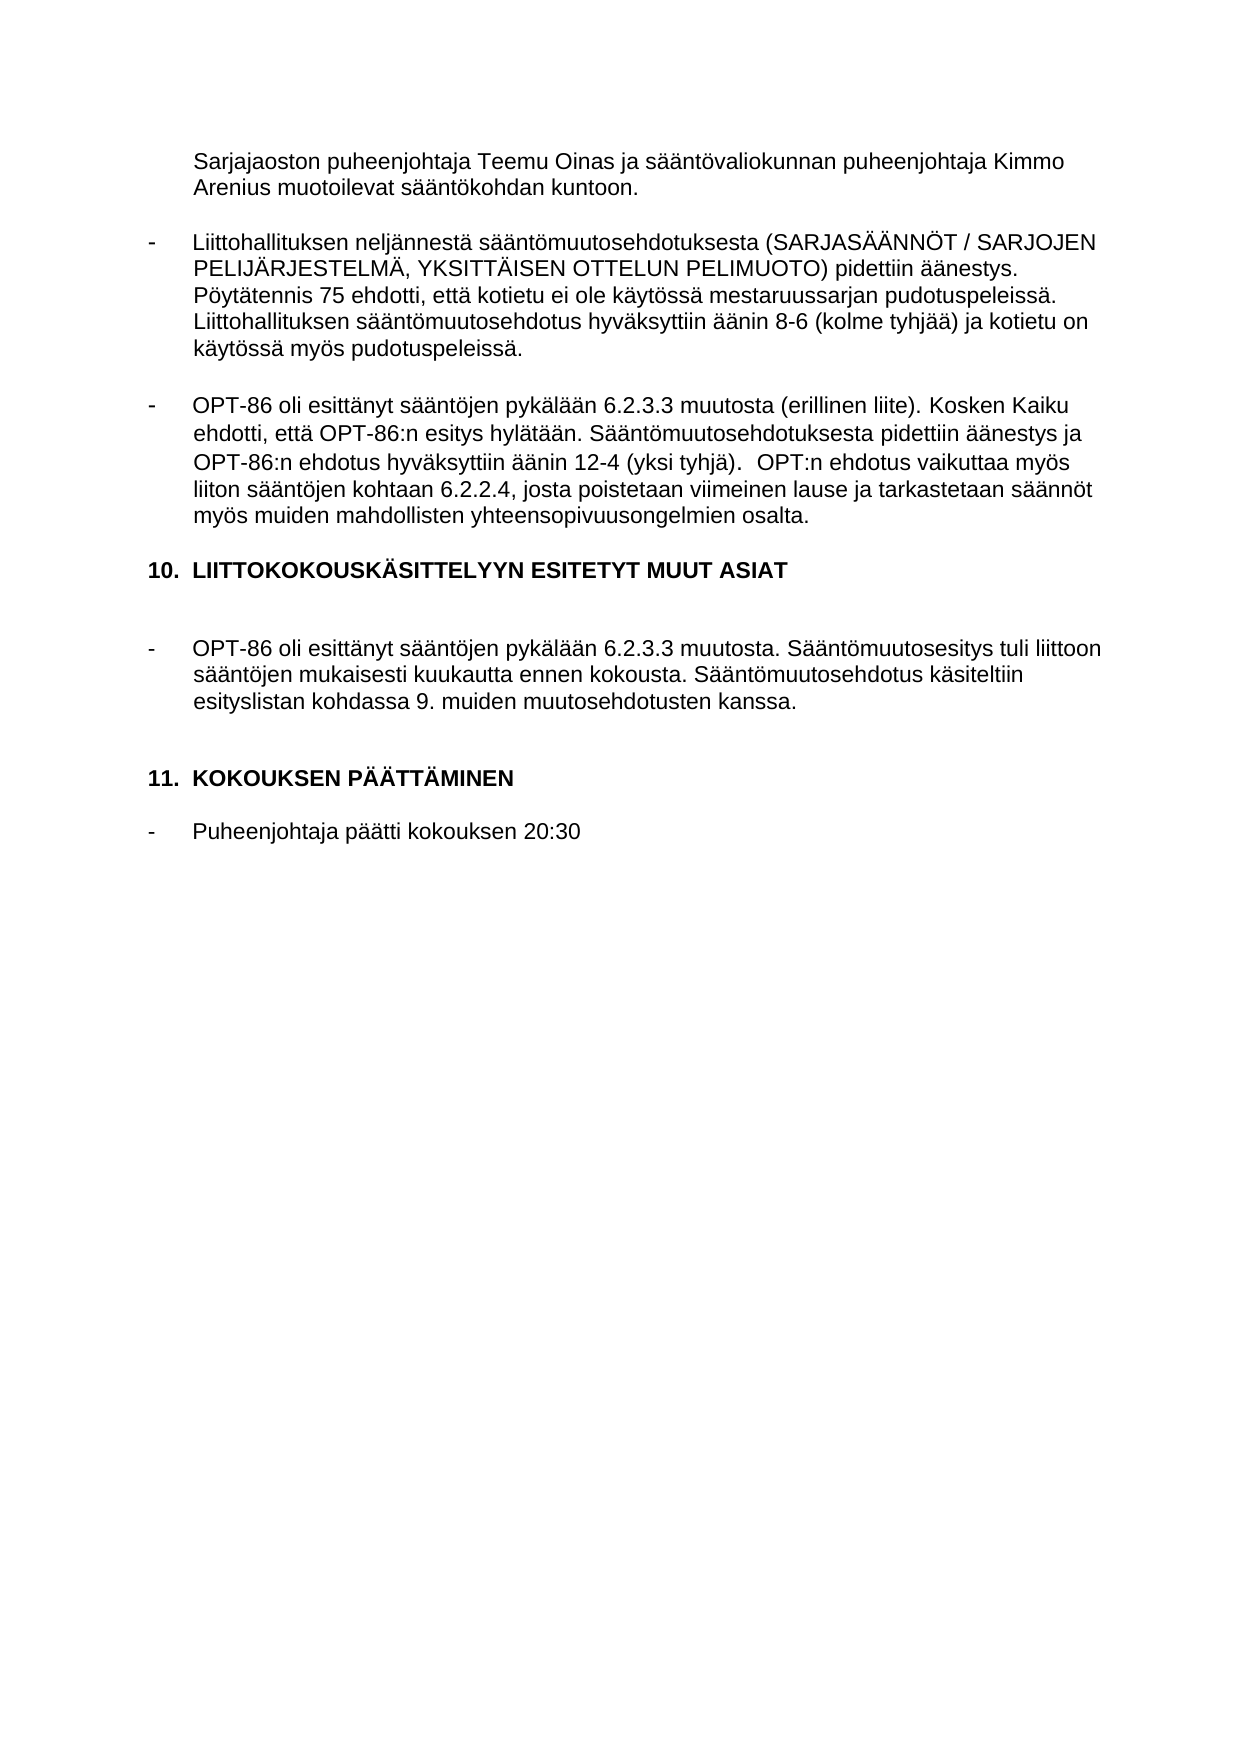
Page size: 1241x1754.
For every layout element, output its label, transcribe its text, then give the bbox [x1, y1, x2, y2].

list LIITTOKOKOUSKÄSITTELYYN ESITETYT MUUT ASIAT [148, 557, 1122, 584]
list Liittohallituksen neljännestä sääntömuutosehdotuksesta (SARJASÄÄNNÖT / SARJOJEN PELIJÄRJESTELMÄ, YKSITTÄISEN OTTELUN PELIMUOTO) pidettiin äänestys. Pöytätennis 75 ehdotti, että kotietu ei ole käytössä mestaruussarjan pudotuspeleissä. Liittohallituksen sääntömuutosehdotus hyväksyttiin äänin 8-6 (kolme tyhjää) ja kotietu on käytössä myös pudotuspeleissä. [148, 227, 1122, 361]
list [148, 148, 1122, 200]
list KOKOUKSEN PÄÄTTÄMINEN [148, 765, 1122, 792]
list Puheenjohtaja päätti kokouksen 20:30 [148, 818, 1122, 844]
list OPT-86 oli esittänyt sääntöjen pykälään 6.2.3.3 muutosta (erillinen liite). Kosken Kaiku ehdotti, että OPT-86:n esitys hylätään. Sääntömuutosehdotuksesta pidettiin äänestys ja OPT-86:n ehdotus hyväksyttiin äänin 12-4 (yksi tyhjä). OPT:n ehdotus vaikuttaa myös liiton sääntöjen kohtaan 6.2.2.4, josta poistetaan viimeinen lause ja tarkastetaan säännöt myös muiden mahdollisten yhteensopivuusongelmien osalta. [148, 389, 1122, 528]
list OPT-86 oli esittänyt sääntöjen pykälään 6.2.3.3 muutosta. Sääntömuutosesitys tuli liittoon sääntöjen mukaisesti kuukautta ennen kokousta. Sääntömuutosehdotus käsiteltiin esityslistan kohdassa 9. muiden muutosehdotusten kanssa. [148, 635, 1122, 714]
